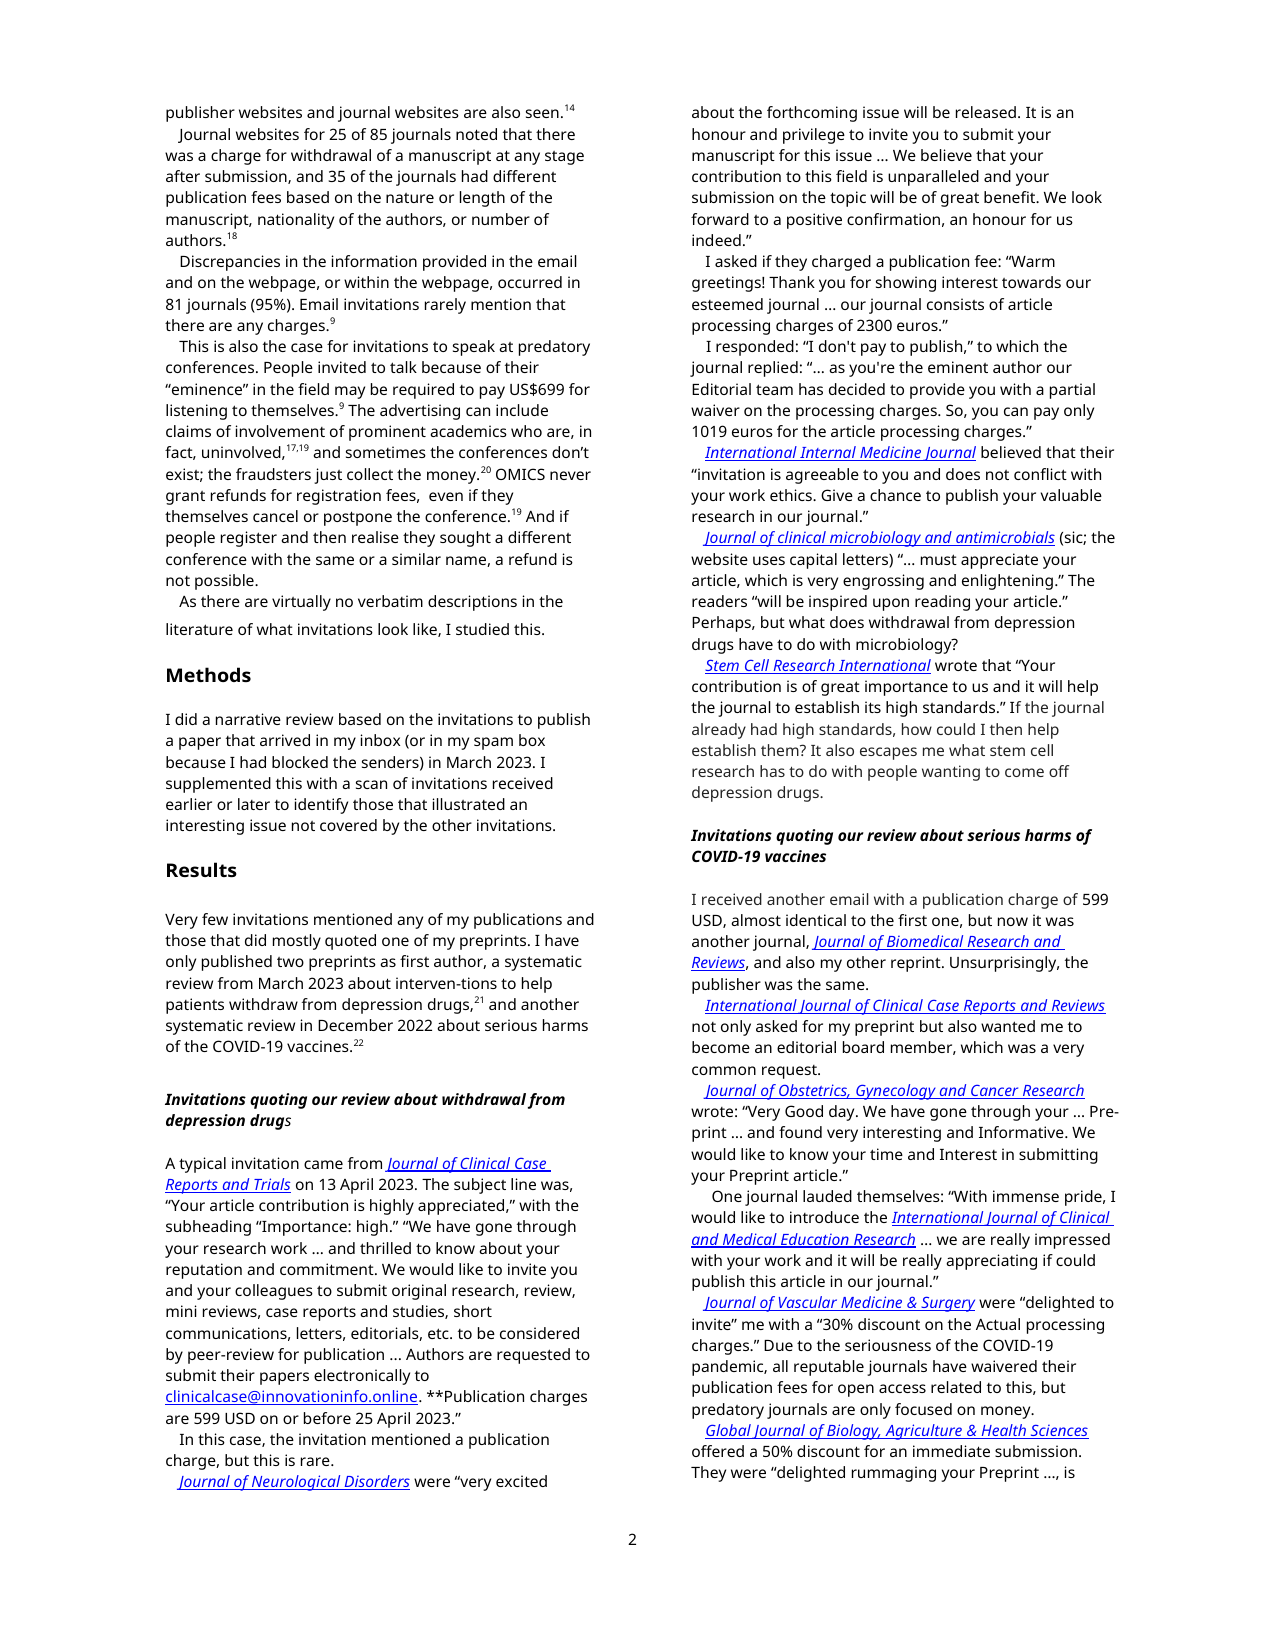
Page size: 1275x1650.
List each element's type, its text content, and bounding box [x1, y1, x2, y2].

text Invitations quoting our review about serious harms of COVID-19 vaccines [691, 824, 1121, 867]
text International Journal of Clinical Case Reports and Reviews not only asked for my preprint but also wanted me to become an editorial board member, which was a very common request. [691, 994, 1121, 1079]
text Very few invitations mentioned any of my publications and those that did mostly quoted one of my preprints. I have only published two preprints as first author, a systematic review from March 2023 about interven-tions to help patients withdraw from depression drugs,21 and another systematic review in December 2022 about serious harms of the COVID-19 vaccines.22 [165, 909, 595, 1057]
text As there are virtually no verbatim descriptions in the literature of what invitations look like, I studied this. [165, 591, 595, 641]
text I asked if they charged a publication fee: “Warm greetings! Thank you for showing interest towards our esteemed journal … our journal consists of article processing charges of 2300 euros.” [691, 251, 1121, 336]
text A typical invitation came from Journal of Clinical Case Reports and Trials on 13 April 2023. The subject line was, “Your article contribution is highly appreciated,” with the subheading “Importance: high.” “We have gone through your research work … and thrilled to know about your reputation and commitment. We would like to invite you and your colleagues to submit original research, review, mini reviews, case reports and studies, short communications, letters, editorials, etc. to be considered by peer-review for publication ... Authors are requested to submit their papers electronically to clinicalcase@innovationinfo.online. **Publication charges are 599 USD on or before 25 April 2023.” [165, 1152, 595, 1429]
text I responded: “I don't pay to publish,” to which the journal replied: “… as you're the eminent author our Editorial team has decided to provide you with a partial waiver on the processing charges. So, you can pay only 1019 euros for the article processing charges.” [691, 336, 1121, 442]
text I did a narrative review based on the invitations to publish a paper that arrived in my inbox (or in my spam box because I had blocked the senders) in March 2023. I supplemented this with a scan of invitations received earlier or later to identify those that illustrated an interesting issue not covered by the other invitations. [165, 709, 595, 836]
subtitle Results [165, 858, 595, 883]
text This is also the case for invitations to speak at predatory conferences. People invited to talk because of their “eminence” in the field may be required to pay US$699 for listening to themselves.9 The advertising can include claims of involvement of prominent academics who are, in fact, uninvolved,17,19 and sometimes the conferences don’t exist; the fraudsters just collect the money.20 OMICS never grant refunds for registration fees, even if they themselves cancel or postpone the conference.19 And if people register and then realise they sought a different conference with the same or a similar name, a refund is not possible. [165, 336, 595, 591]
text In this case, the invitation mentioned a publication charge, but this is rare. [165, 1429, 595, 1471]
text Discrepancies in the information provided in the email and on the webpage, or within the webpage, occurred in 81 journals (95%). Email invitations rarely mention that there are any charges.9 [165, 251, 595, 336]
text Journal websites for 25 of 85 journals noted that there was a charge for withdrawal of a manuscript at any stage after submission, and 35 of the journals had different publication fees based on the nature or length of the manuscript, nationality of the authors, or number of authors.18 [165, 123, 595, 251]
text International Internal Medicine Journal believed that their “invitation is agreeable to you and does not conflict with your work ethics. Give a chance to publish your valuable research in our journal.” [691, 442, 1121, 527]
text Journal of clinical microbiology and antimicrobials (sic; the website uses capital letters) “… must appreciate your article, which is very engrossing and enlightening.” The readers “will be inspired upon reading your article.” Perhaps, but what does withdrawal from depression drugs have to do with microbiology? [691, 527, 1121, 654]
text Invitations quoting our review about withdrawal from depression drugs [165, 1089, 595, 1131]
text One journal lauded themselves: “With immense pride, I would like to introduce the International Journal of Clinical and Medical Education Research … we are really impressed with your work and it will be really appreciating if could publish this article in our journal.” [691, 1186, 1121, 1292]
text Journal of Obstetrics, Gynecology and Cancer Research wrote: “Very Good day. We have gone through your … Pre-print … and found very interesting and Informative. We would like to know your time and Interest in submitting your Preprint article.” [691, 1079, 1121, 1186]
subtitle Methods [165, 662, 595, 688]
text Journal of Vascular Medicine & Surgery were “delighted to invite” me with a “30% discount on the Actual processing charges.” Due to the seriousness of the COVID-19 pandemic, all reputable journals have waivered their publication fees for open access related to this, but predatory journals are only focused on money. [691, 1292, 1121, 1419]
text I received another email with a publication charge of 599 USD, almost identical to the first one, but now it was another journal, Journal of Biomedical Research and Reviews, and also my other reprint. Unsurprisingly, the publisher was the same. [691, 888, 1121, 994]
text Journal of Neurological Disorders were “very excited about the forthcoming issue will be released. It is an honour and privilege to invite you to submit your manuscript for this issue … We believe that your contribution to this field is unparalleled and your submission on the topic will be of great benefit. We look forward to a positive confirmation, an honour for us indeed.” [691, 102, 1121, 251]
text Stem Cell Research International wrote that “Your contribution is of great importance to us and it will help the journal to establish its high standards.” If the journal already had high standards, how could I then help establish them? It also escapes me what stem cell research has to do with people wanting to come off depression drugs. [691, 654, 1121, 803]
